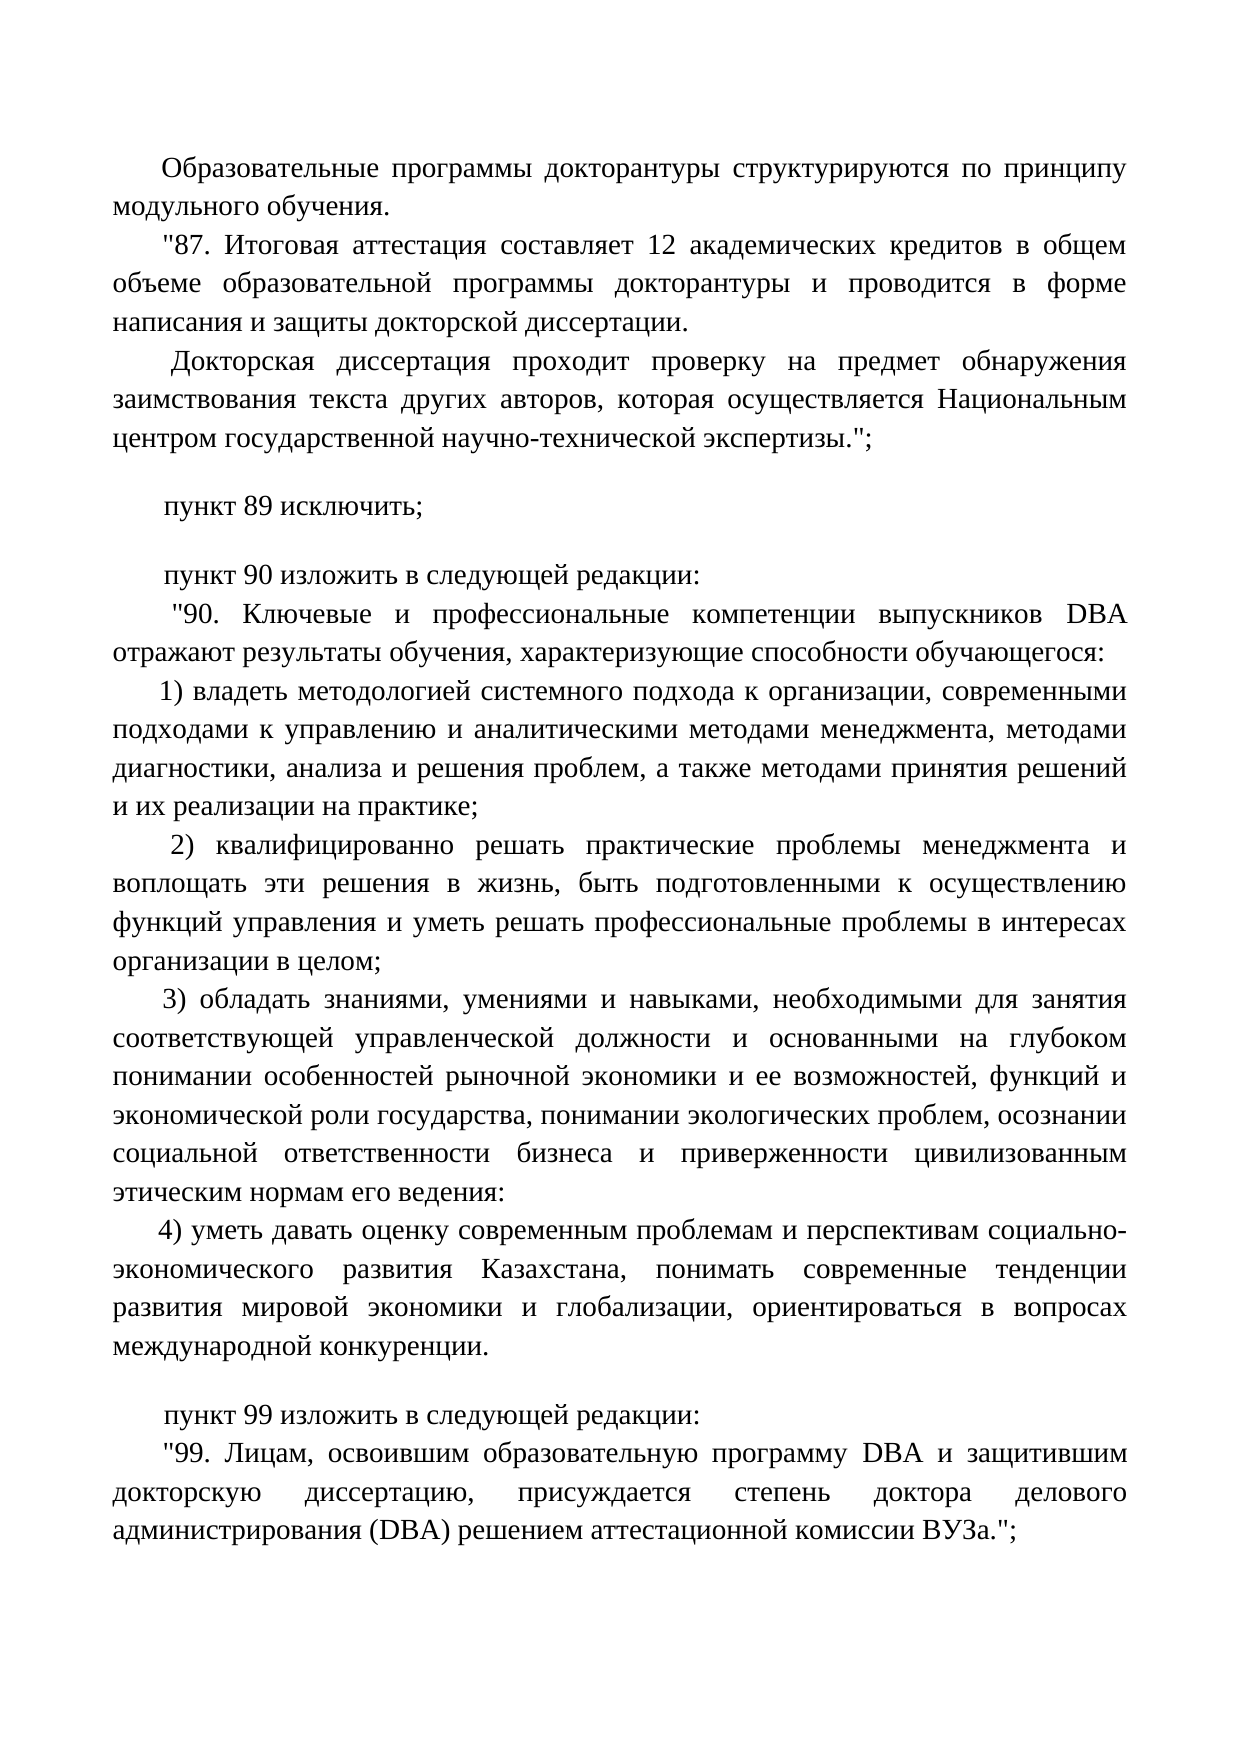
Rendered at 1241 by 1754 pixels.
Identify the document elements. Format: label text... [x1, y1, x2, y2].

text Образовательные программы докторантуры структурируются по принципу модульного обучения. [112, 150, 1128, 222]
text пункт 90 изложить в следующей редакции: [112, 557, 1128, 591]
text 2) квалифицированно решать практические проблемы менеджмента и воплощать эти решения в жизнь, быть подготовленными к осуществлению функций управления и уметь решать профессиональные проблемы в интересах организации в целом; [112, 827, 1128, 976]
text пункт 99 изложить в следующей редакции: [112, 1397, 1128, 1430]
text 3) обладать знаниями, умениями и навыками, необходимыми для занятия соответствующей управленческой должности и основанными на глубоком понимании особенностей рыночной экономики и ее возможностей, функций и экономической роли государства, понимании экологических проблем, осознании социальной ответственности бизнеса и приверженности цивилизованным этическим нормам его ведения: [112, 981, 1128, 1207]
text "99. Лицам, освоившим образовательную программу DBA и защитившим докторскую диссертацию, присуждается степень доктора делового администрирования (DBA) решением аттестационной комиссии ВУЗа."; [112, 1435, 1128, 1546]
text 1) владеть методологией системного подхода к организации, современными подходами к управлению и аналитическими методами менеджмента, методами диагностики, анализа и решения проблем, а также методами принятия решений и их реализации на практике; [112, 673, 1128, 822]
text "87. Итоговая аттестация составляет 12 академических кредитов в общем объеме образовательной программы докторантуры и проводится в форме написания и защиты докторской диссертации. [112, 227, 1128, 338]
text "90. Ключевые и профессиональные компетенции выпускников DВА отражают результаты обучения, характеризующие способности обучающегося: [112, 596, 1128, 668]
text Докторская диссертация проходит проверку на предмет обнаружения заимствования текста других авторов, которая осуществляется Национальным центром государственной научно-технической экспертизы."; [112, 343, 1128, 453]
text пункт 89 исключить; [112, 488, 1128, 522]
text 4) уметь давать оценку современным проблемам и перспективам социально-экономического развития Казахстана, понимать современные тенденции развития мировой экономики и глобализации, ориентироваться в вопросах международной конкуренции. [112, 1212, 1128, 1362]
